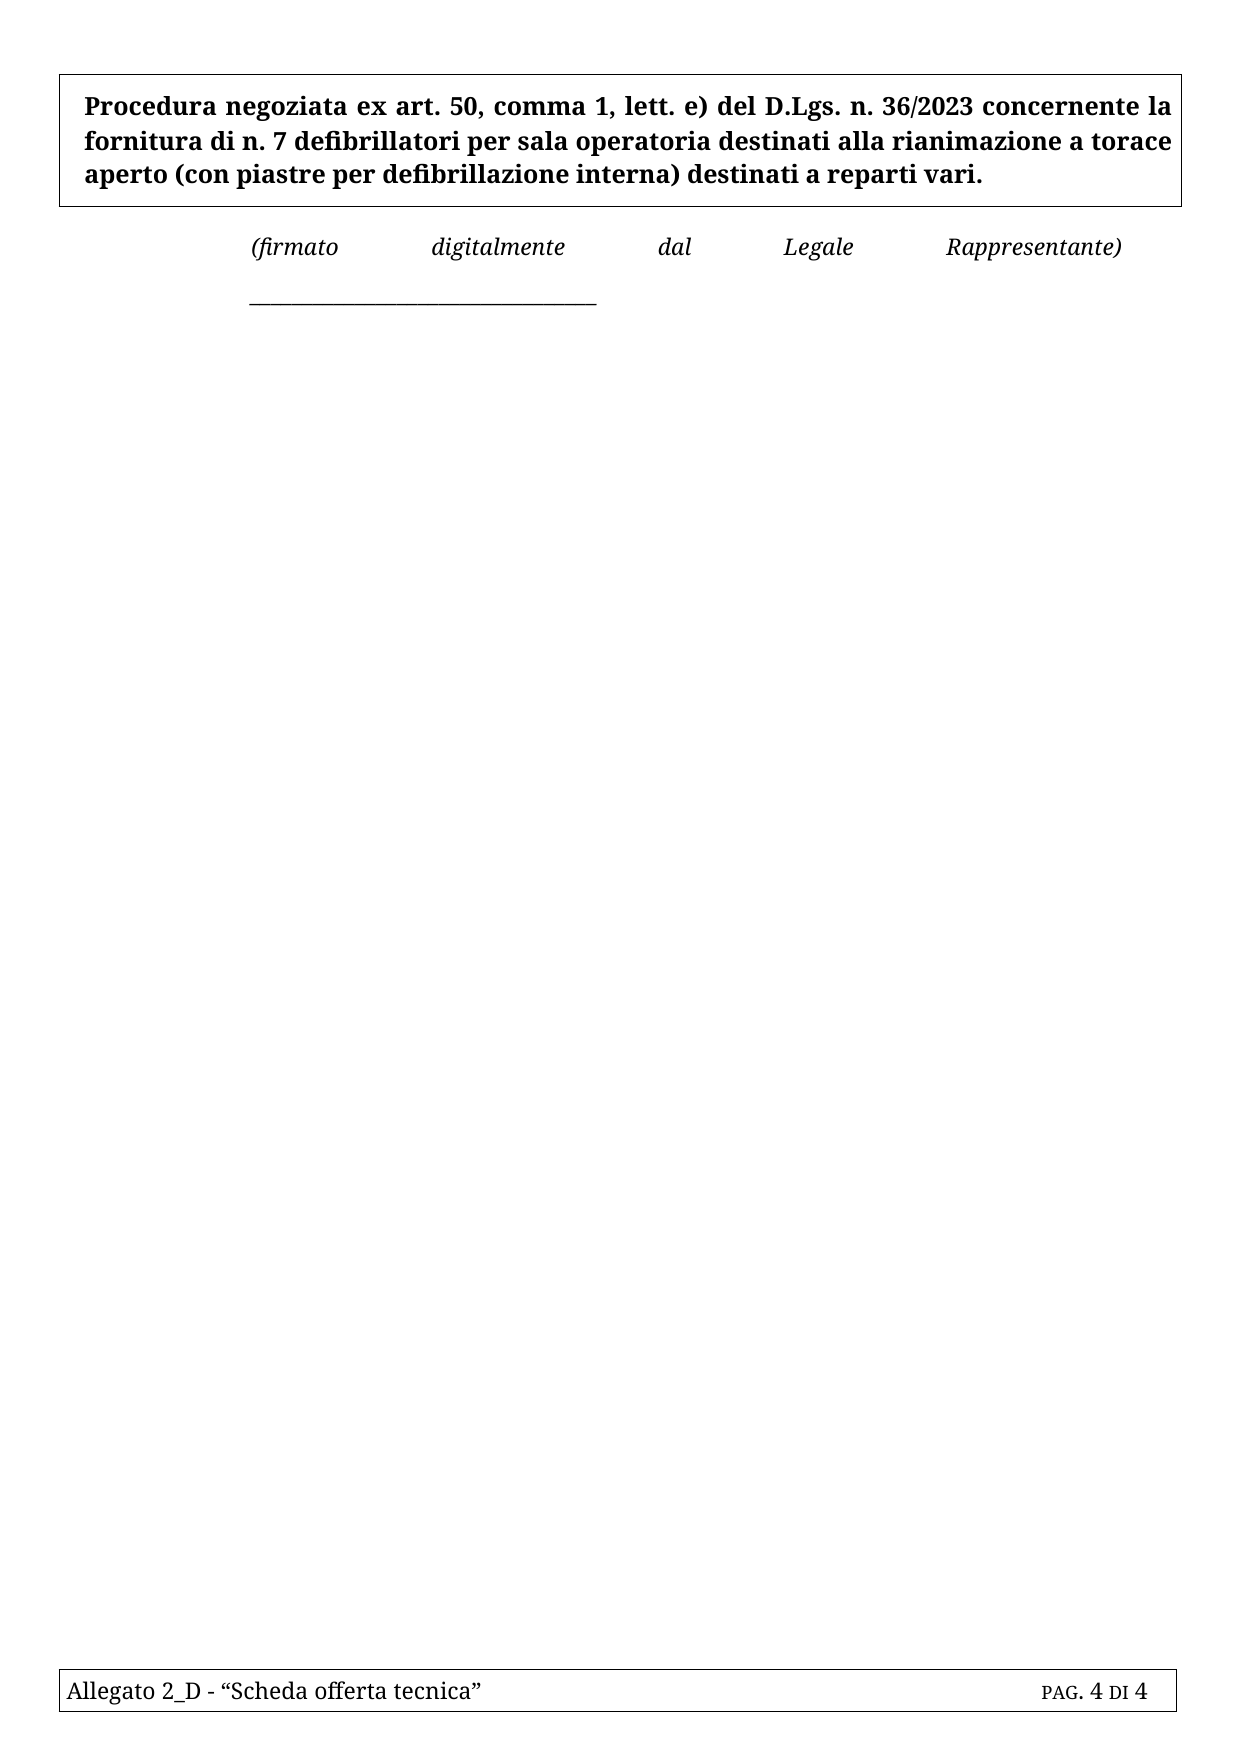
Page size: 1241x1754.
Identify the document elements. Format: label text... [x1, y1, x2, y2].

text (firmato digitalmente dal Legale Rappresentante) _________________________________ [251, 231, 1122, 309]
